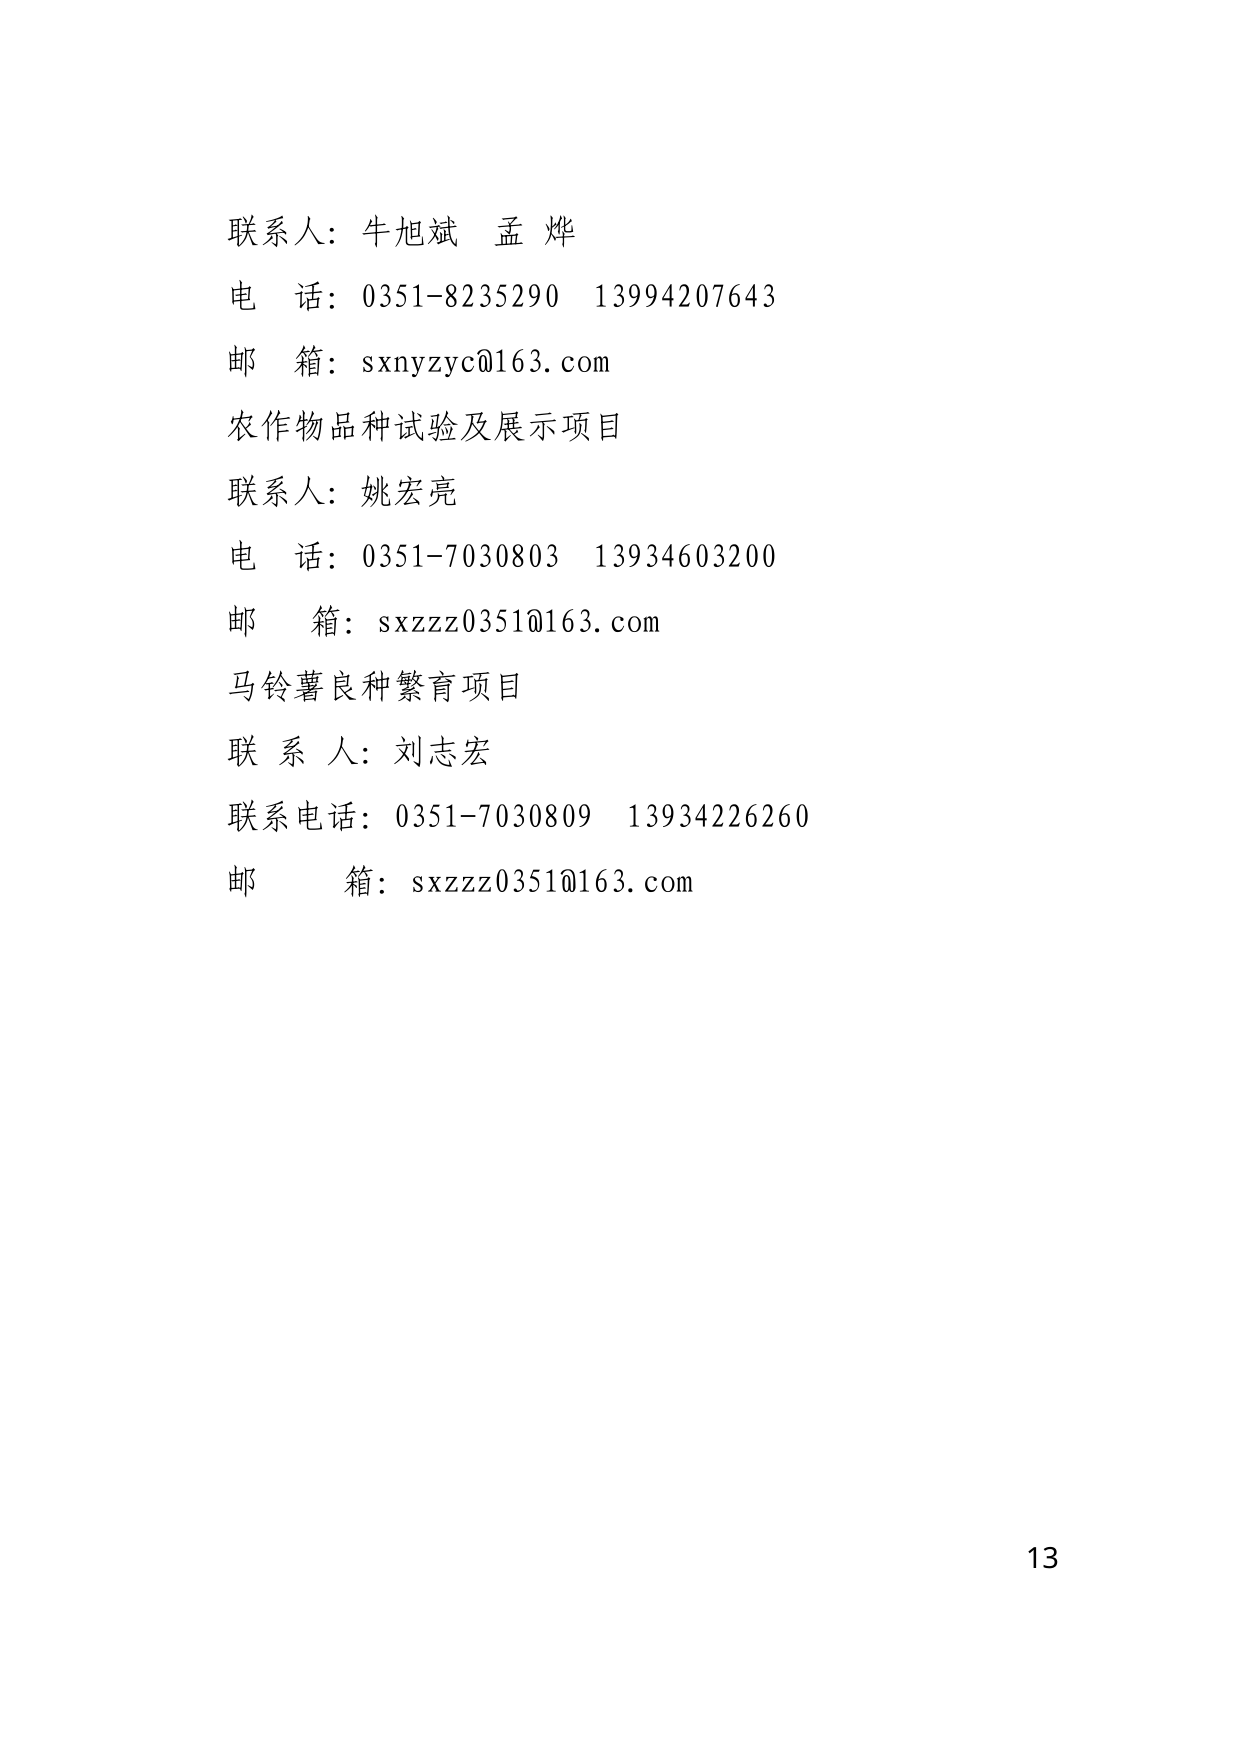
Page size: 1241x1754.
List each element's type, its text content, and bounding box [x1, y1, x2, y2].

text 邮 箱：sxnyzyc@163.com [159, 327, 1081, 392]
text 电 话：0351-7030803 13934603200 [159, 522, 1081, 587]
text 邮 箱：sxzzz0351@163.com [159, 847, 1081, 912]
text 电 话：0351-8235290 13994207643 [159, 262, 1081, 327]
text 联系人：姚宏亮 [159, 457, 1081, 522]
text 联系电话：0351-7030809 13934226260 [159, 782, 1081, 847]
text 邮 箱：sxzzz0351@163.com [159, 587, 1081, 652]
text 联 系 人：刘志宏 [159, 717, 1081, 782]
text 农作物品种试验及展示项目 [159, 392, 1081, 457]
text 联系人：牛旭斌 孟 烨 [159, 197, 1081, 262]
text 马铃薯良种繁育项目 [159, 652, 1081, 717]
